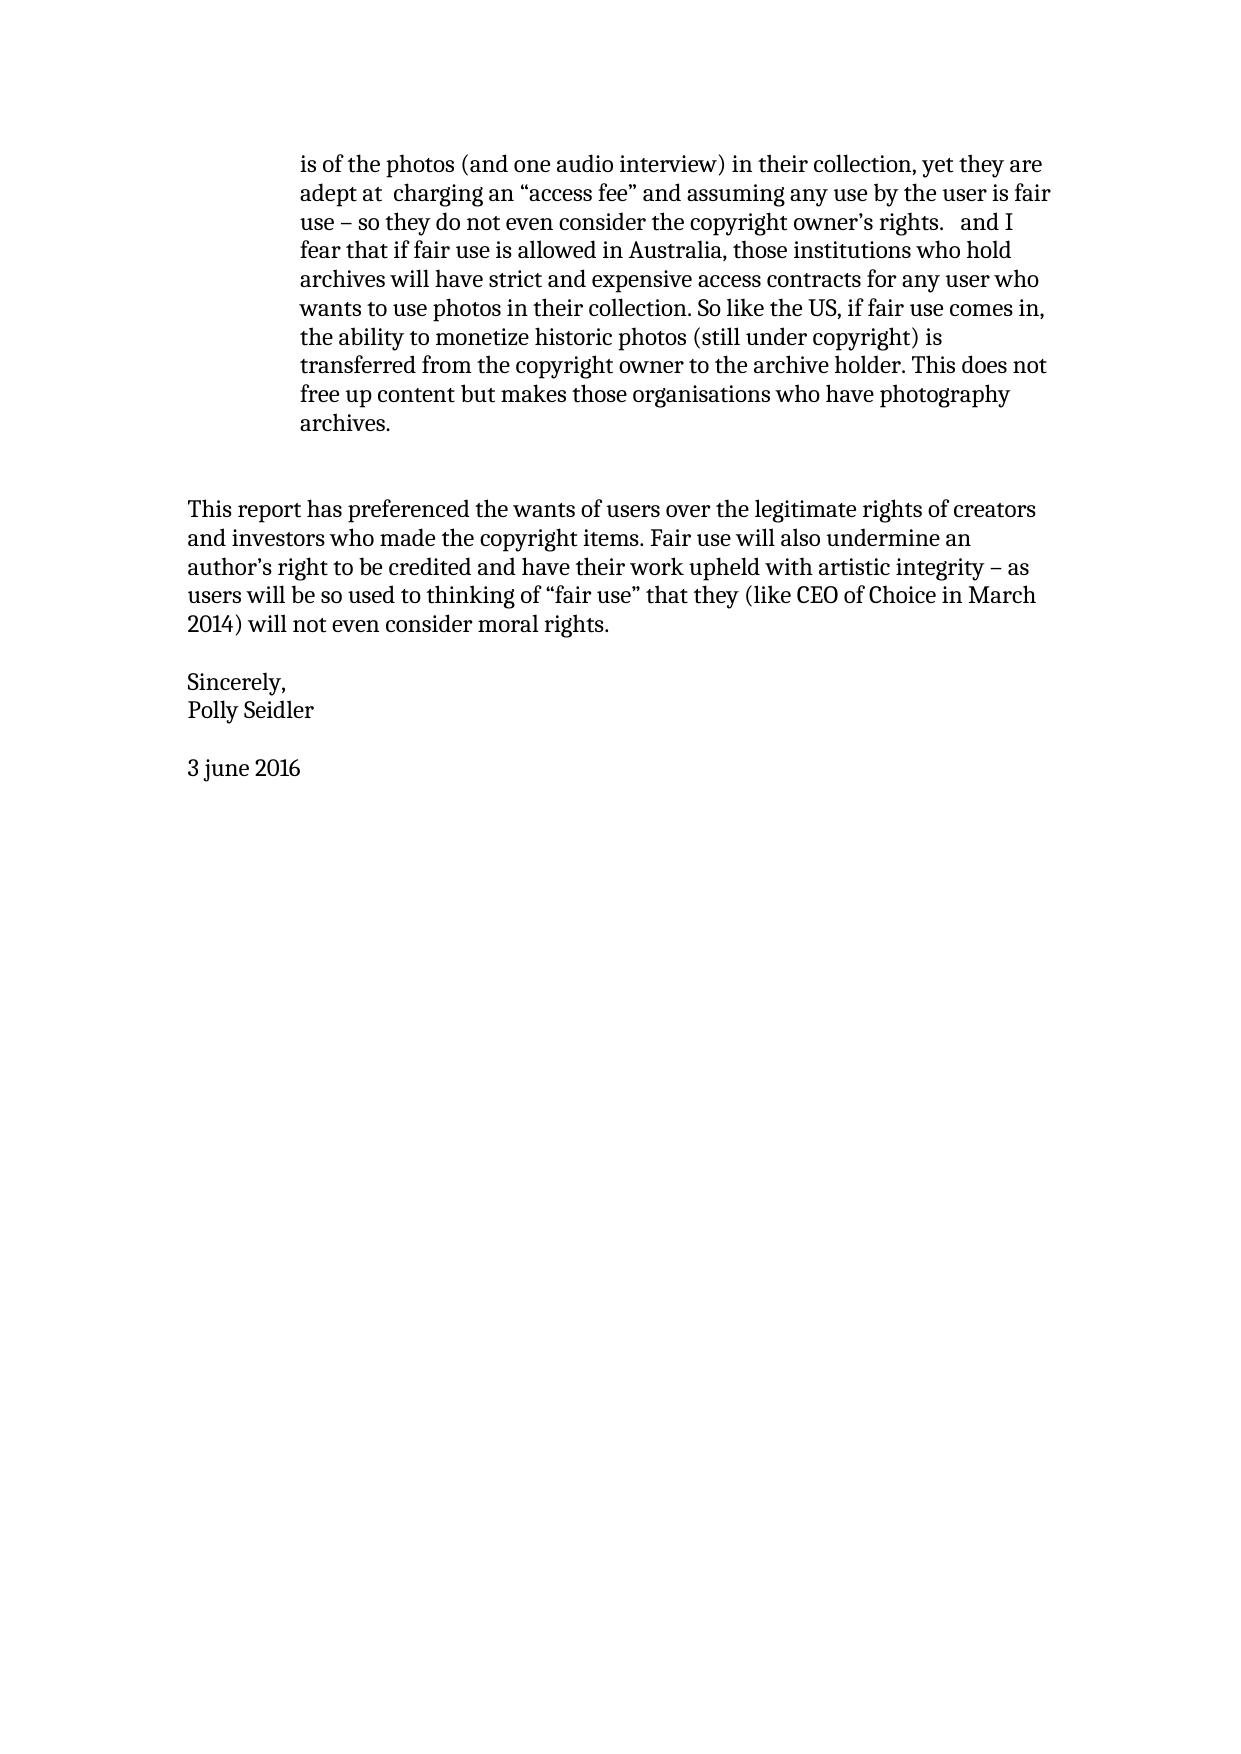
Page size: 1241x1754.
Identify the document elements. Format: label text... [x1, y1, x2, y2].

text 3 june 2016 [187, 754, 1053, 782]
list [262, 150, 1053, 437]
text This report has preferenced the wants of users over the legitimate rights of creators and investors who made the copyright items. Fair use will also undermine an author’s right to be credited and have their work upheld with artistic integrity – as users will be so used to thinking of “fair use” that they (like CEO of Choice in March 2014) will not even consider moral rights. [187, 495, 1053, 639]
text Sincerely, [187, 667, 1053, 696]
text Polly Seidler [187, 696, 1053, 725]
